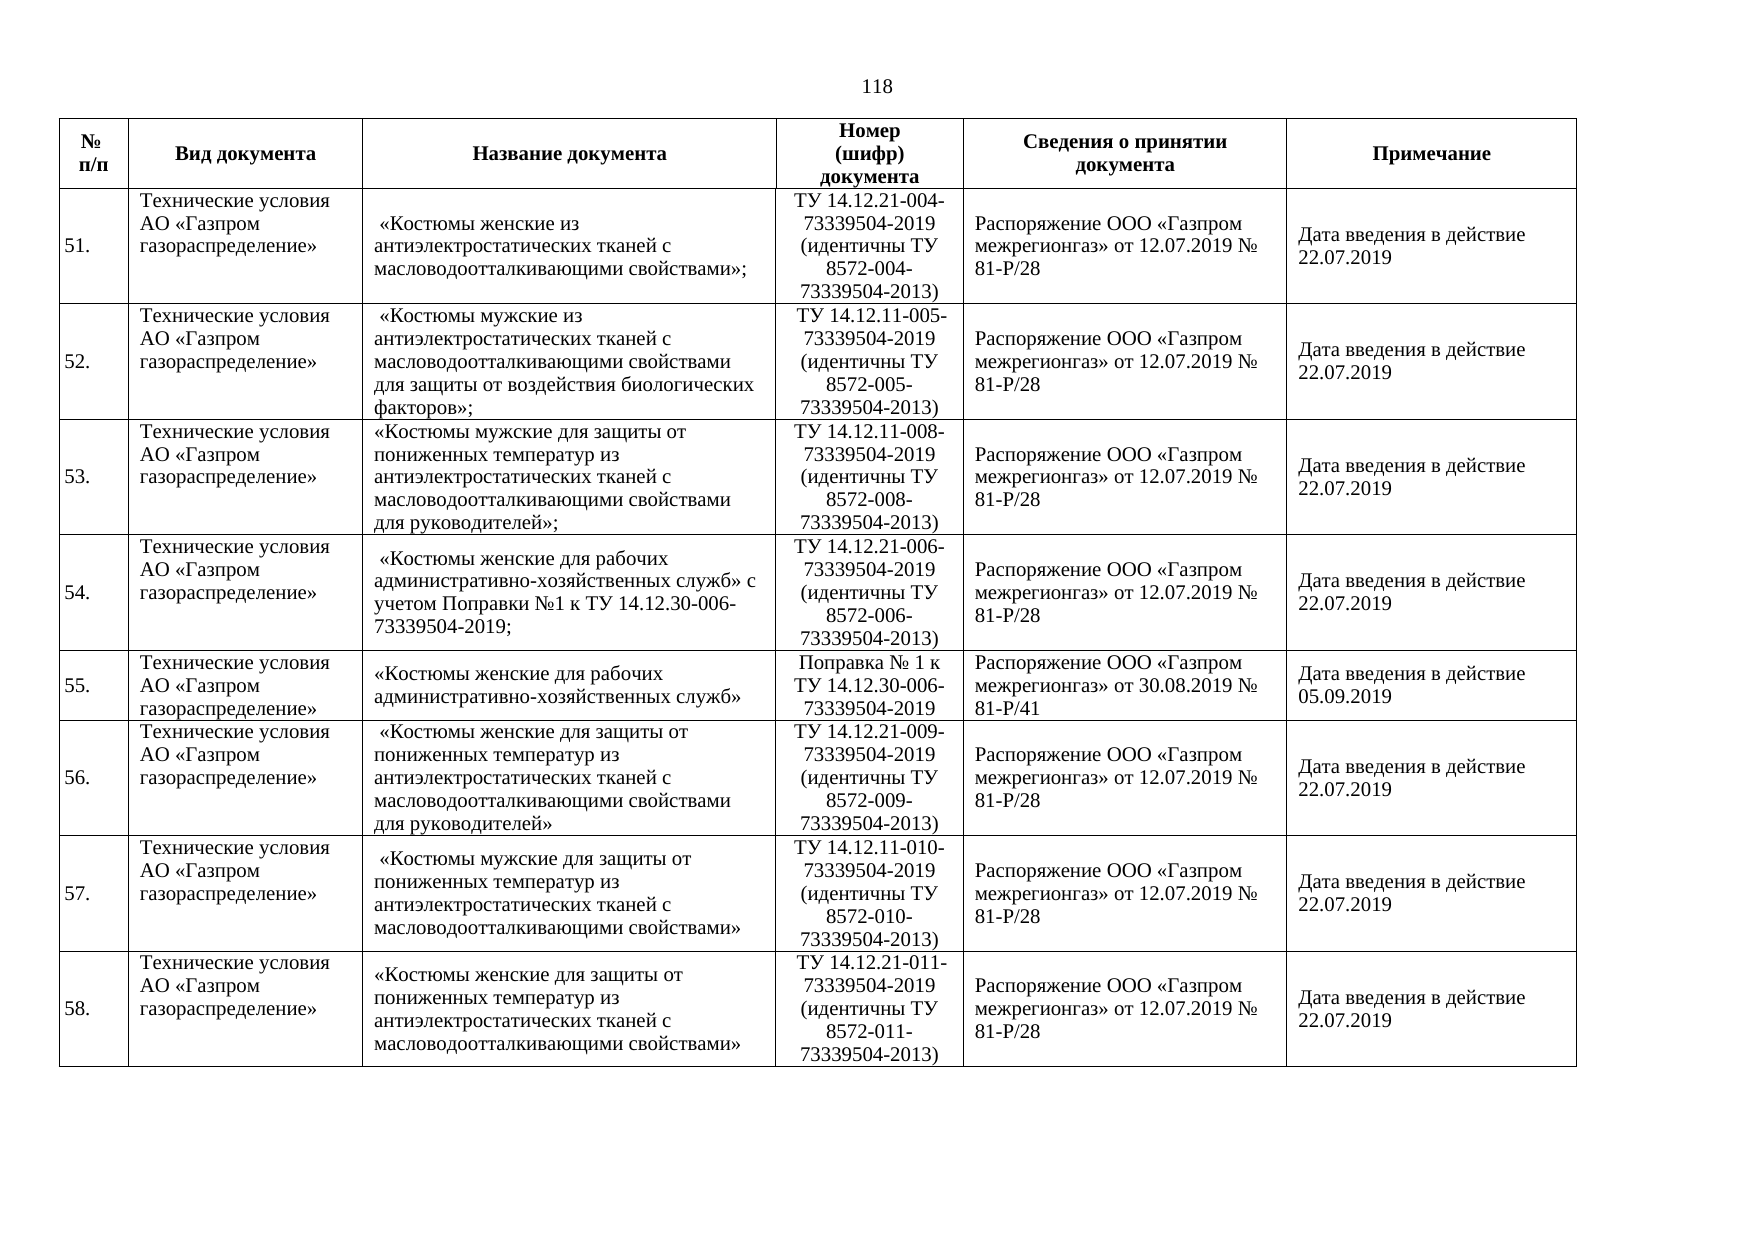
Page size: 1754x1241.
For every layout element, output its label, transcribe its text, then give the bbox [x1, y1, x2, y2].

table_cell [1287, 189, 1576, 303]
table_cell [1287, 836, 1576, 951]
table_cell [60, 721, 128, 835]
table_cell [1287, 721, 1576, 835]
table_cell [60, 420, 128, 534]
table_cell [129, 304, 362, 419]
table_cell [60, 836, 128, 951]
table_header Название документа [363, 119, 776, 188]
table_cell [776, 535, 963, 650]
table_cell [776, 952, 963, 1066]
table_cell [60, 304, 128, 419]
table_header Вид документа [129, 119, 362, 188]
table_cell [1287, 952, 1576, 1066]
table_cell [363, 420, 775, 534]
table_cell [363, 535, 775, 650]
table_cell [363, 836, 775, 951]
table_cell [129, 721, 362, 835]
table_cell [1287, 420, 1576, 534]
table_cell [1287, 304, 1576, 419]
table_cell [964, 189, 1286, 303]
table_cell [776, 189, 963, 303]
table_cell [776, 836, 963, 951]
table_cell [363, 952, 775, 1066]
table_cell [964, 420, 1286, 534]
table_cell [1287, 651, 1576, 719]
table_header Сведения о принятии документа [964, 119, 1286, 188]
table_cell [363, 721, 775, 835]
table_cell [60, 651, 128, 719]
table_header Примечание [1287, 119, 1576, 188]
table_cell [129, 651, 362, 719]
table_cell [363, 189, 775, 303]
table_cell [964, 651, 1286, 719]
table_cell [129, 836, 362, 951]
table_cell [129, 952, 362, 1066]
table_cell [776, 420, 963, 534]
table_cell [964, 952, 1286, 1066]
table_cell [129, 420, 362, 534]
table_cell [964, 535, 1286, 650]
table_header Номер (шифр) документа [777, 119, 963, 188]
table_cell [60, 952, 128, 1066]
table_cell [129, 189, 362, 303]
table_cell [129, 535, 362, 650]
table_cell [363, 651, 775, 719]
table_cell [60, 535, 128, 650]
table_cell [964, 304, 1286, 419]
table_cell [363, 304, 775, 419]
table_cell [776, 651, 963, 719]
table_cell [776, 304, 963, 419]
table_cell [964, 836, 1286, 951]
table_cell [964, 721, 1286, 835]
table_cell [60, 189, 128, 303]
table_header № п/п [60, 119, 128, 188]
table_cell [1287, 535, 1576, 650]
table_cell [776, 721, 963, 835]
